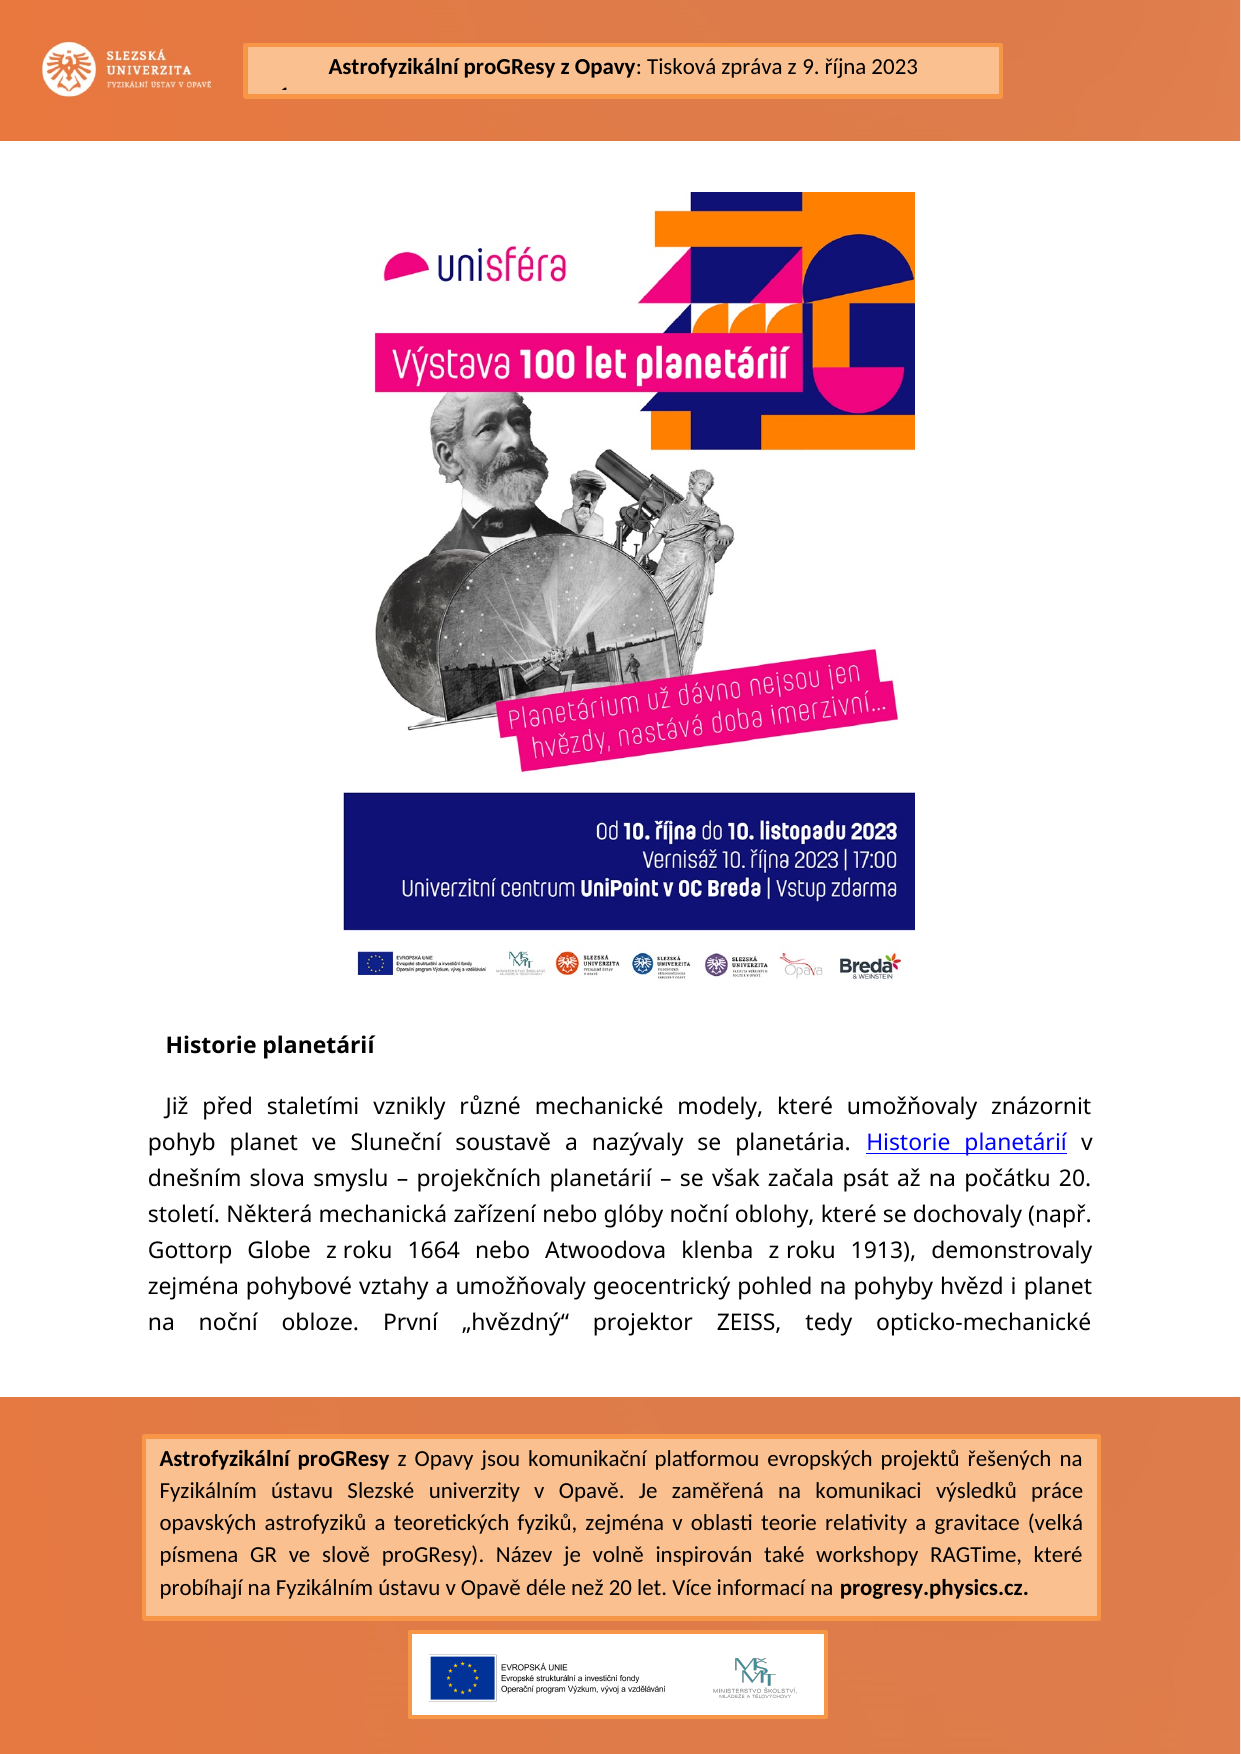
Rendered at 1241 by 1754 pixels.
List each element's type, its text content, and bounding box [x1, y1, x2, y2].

picture [0, 0, 1241, 141]
picture [0, 1397, 1241, 1754]
text Historie planetárií [148, 1029, 1093, 1061]
picture [343, 192, 915, 1000]
